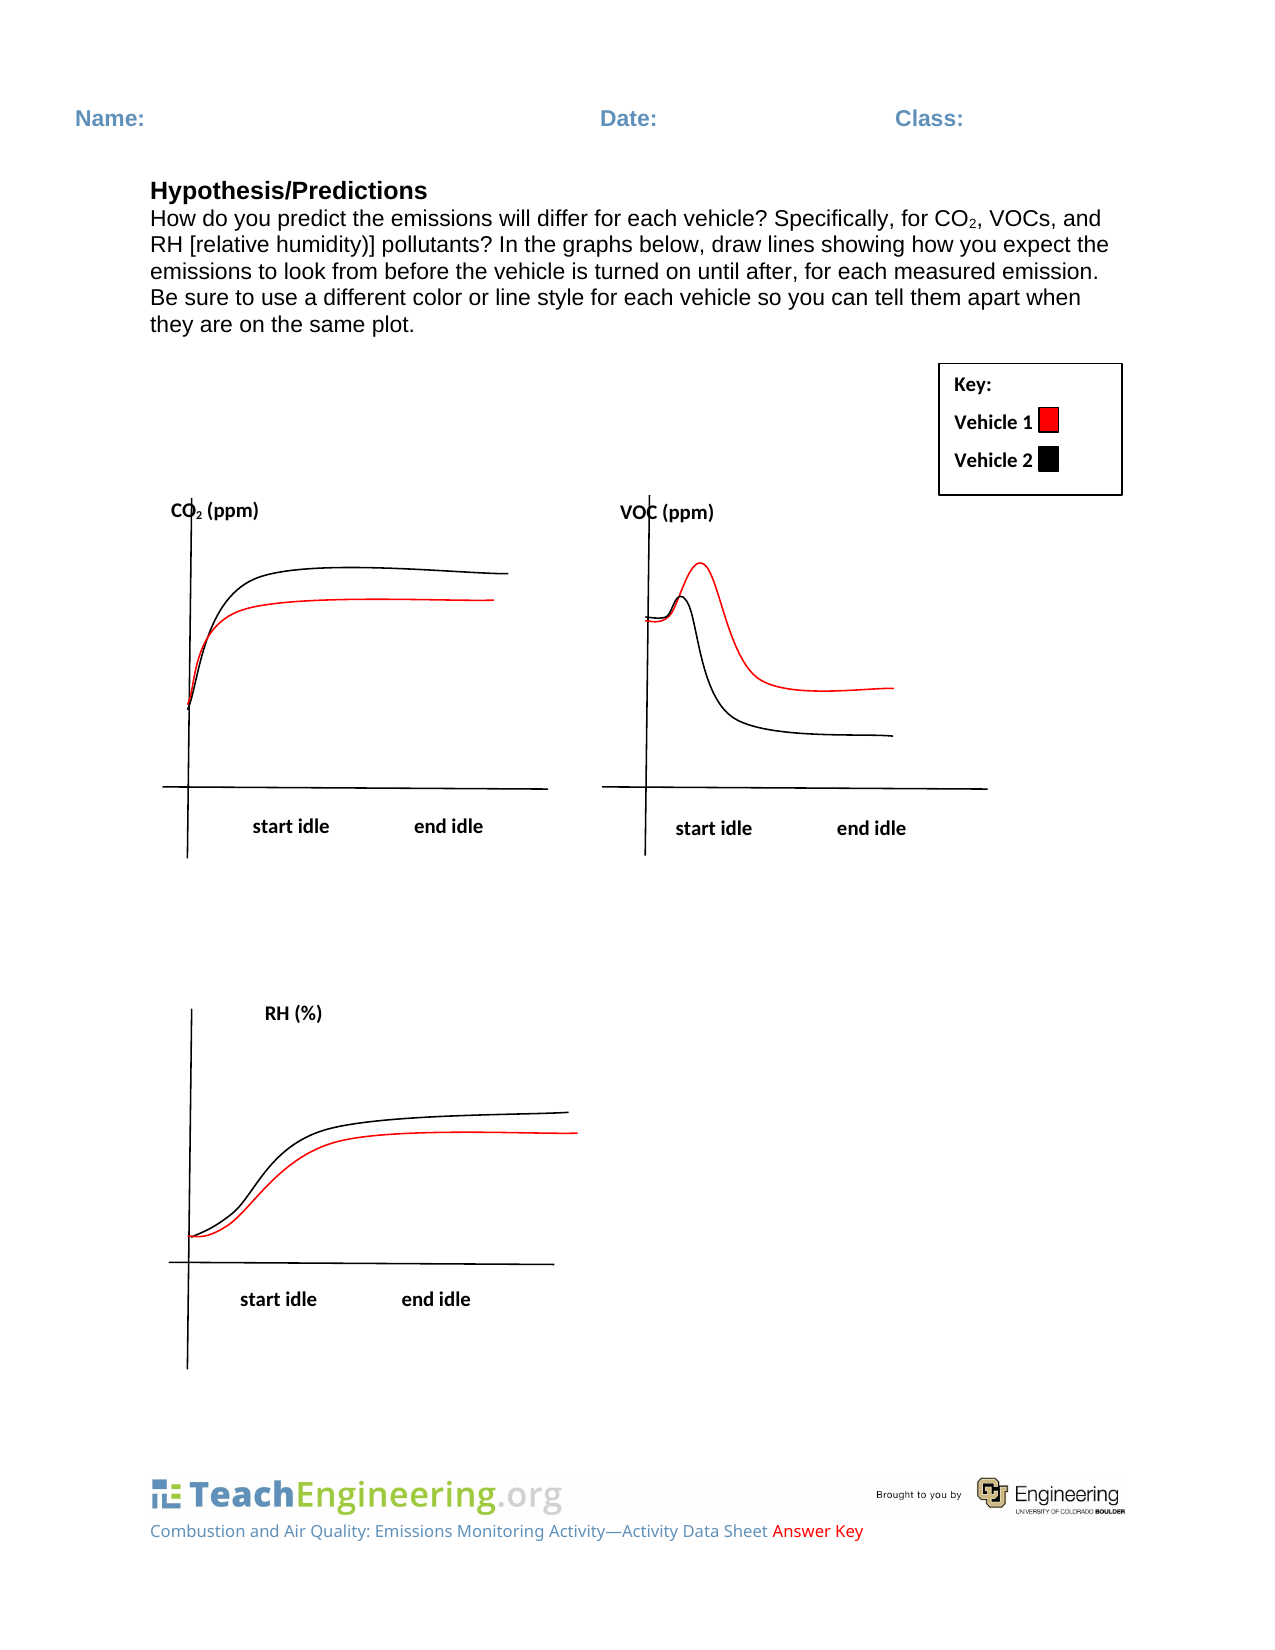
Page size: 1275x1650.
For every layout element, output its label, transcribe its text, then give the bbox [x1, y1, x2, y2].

picture [150, 1473, 1125, 1518]
subtitle Hypothesis/Predictions [150, 176, 1125, 205]
text How do you predict the emissions will differ for each vehicle? Specifically, for CO2, VOCs, and RH [relative humidity)] pollutants? In the graphs below, draw lines showing how you expect the emissions to look from before the vehicle is turned on until after, for each measured emission. Be sure to use a different color or line style for each vehicle so you can tell them apart when they are on the same plot. [150, 205, 1125, 337]
